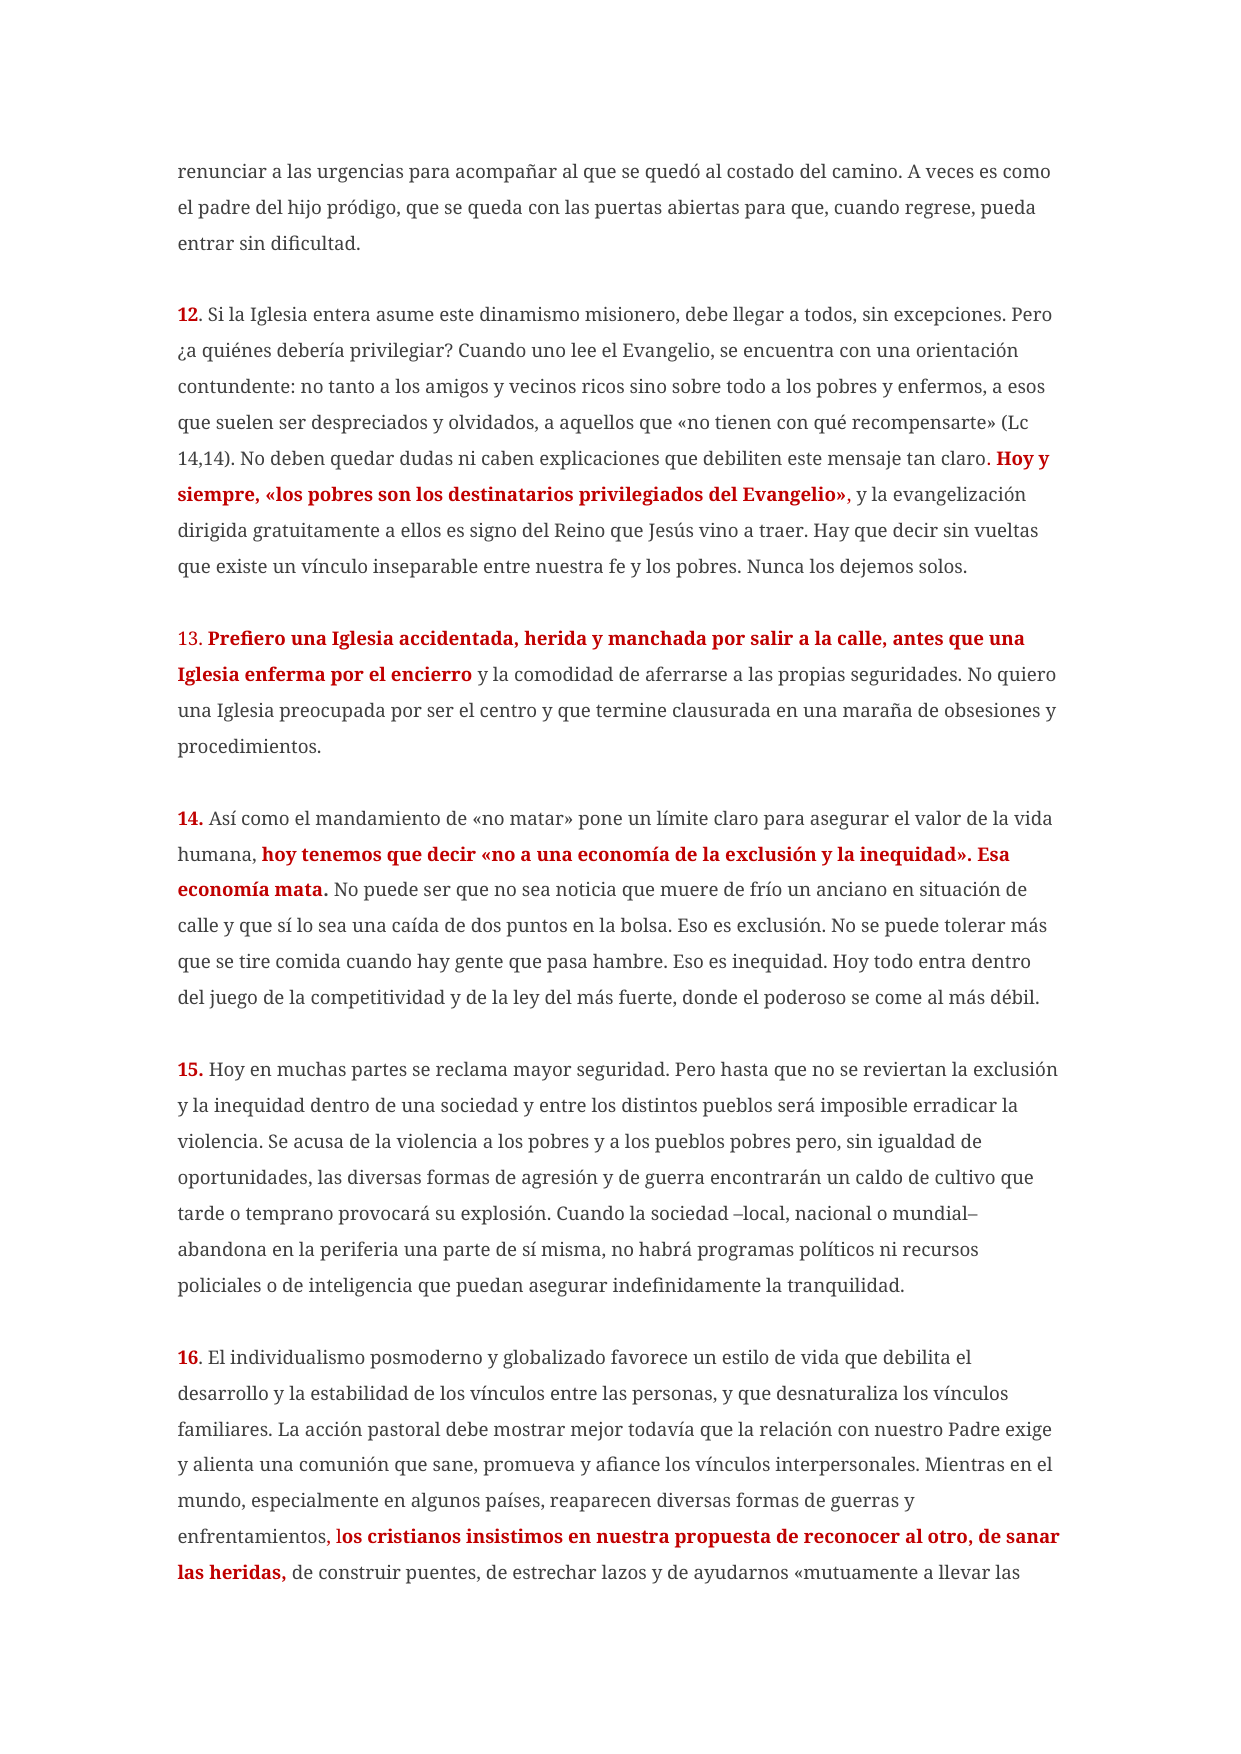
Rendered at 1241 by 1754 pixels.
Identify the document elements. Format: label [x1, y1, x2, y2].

text [177, 148, 1063, 1585]
